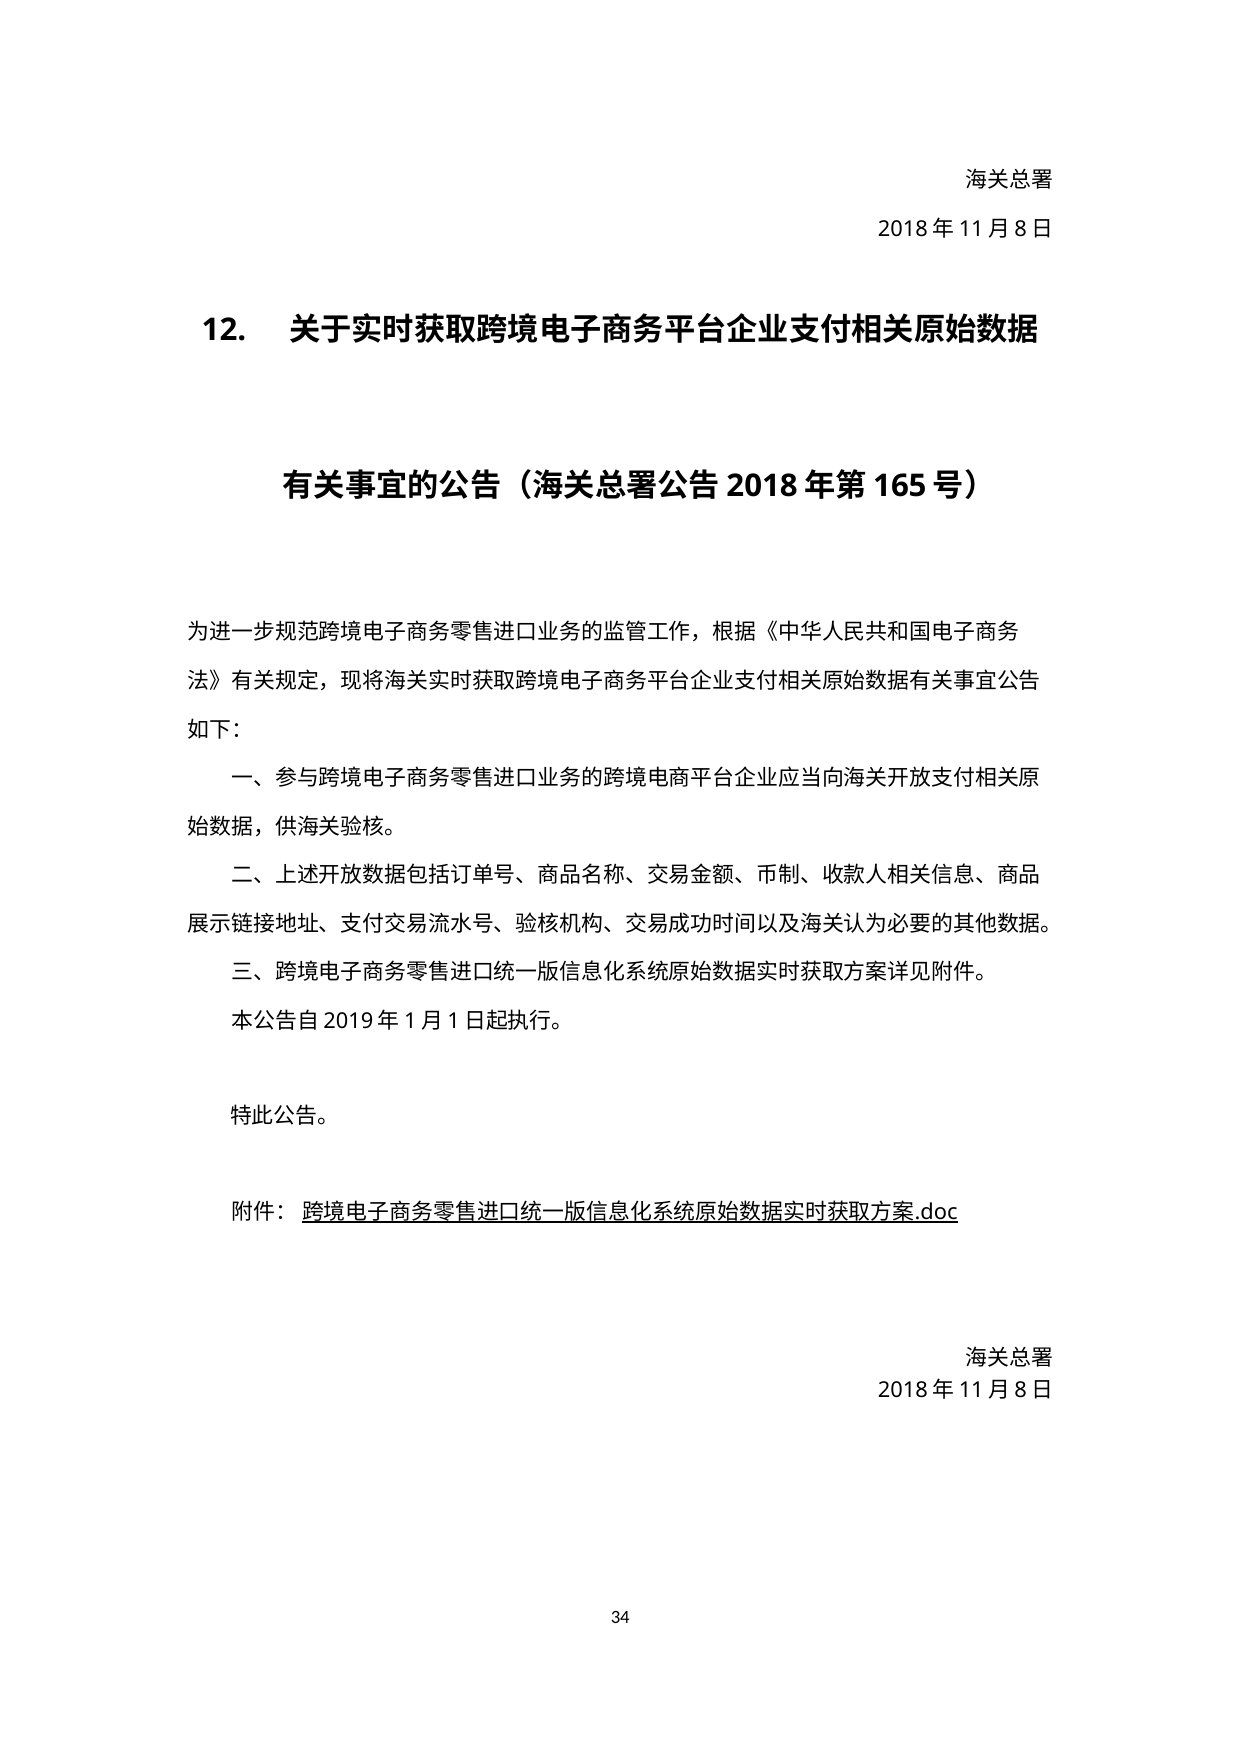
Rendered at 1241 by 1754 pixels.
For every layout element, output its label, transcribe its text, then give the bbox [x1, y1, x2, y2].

subtitle 关于实时获取跨境电子商务平台企业支付相关原始数据有关事宜的公告（海关总署公告2018年第165号） [187, 294, 1053, 516]
text 为进一步规范跨境电子商务零售进口业务的监管工作，根据《中华人民共和国电子商务法》有关规定，现将海关实时获取跨境电子商务平台企业支付相关原始数据有关事宜公告如下： [187, 614, 1053, 744]
text 一、参与跨境电子商务零售进口业务的跨境电商平台企业应当向海关开放支付相关原始数据，供海关验核。 [187, 760, 1053, 841]
text 2018年11月8日 [187, 210, 1053, 243]
text 本公告自2019年1月1日起执行。 [187, 1002, 1053, 1035]
text 二、上述开放数据包括订单号、商品名称、交易金额、币制、收款人相关信息、商品展示链接地址、支付交易流水号、验核机构、交易成功时间以及海关认为必要的其他数据。 [187, 857, 1053, 938]
text 海关总署 [187, 1339, 1053, 1372]
text 海关总署 [187, 162, 1053, 194]
text 附件： 跨境电子商务零售进口统一版信息化系统原始数据实时获取方案.doc [187, 1194, 1053, 1226]
text 2018年11月8日 [187, 1372, 1053, 1404]
text 特此公告。 [187, 1098, 1053, 1131]
text 三、跨境电子商务零售进口统一版信息化系统原始数据实时获取方案详见附件。 [187, 954, 1053, 986]
